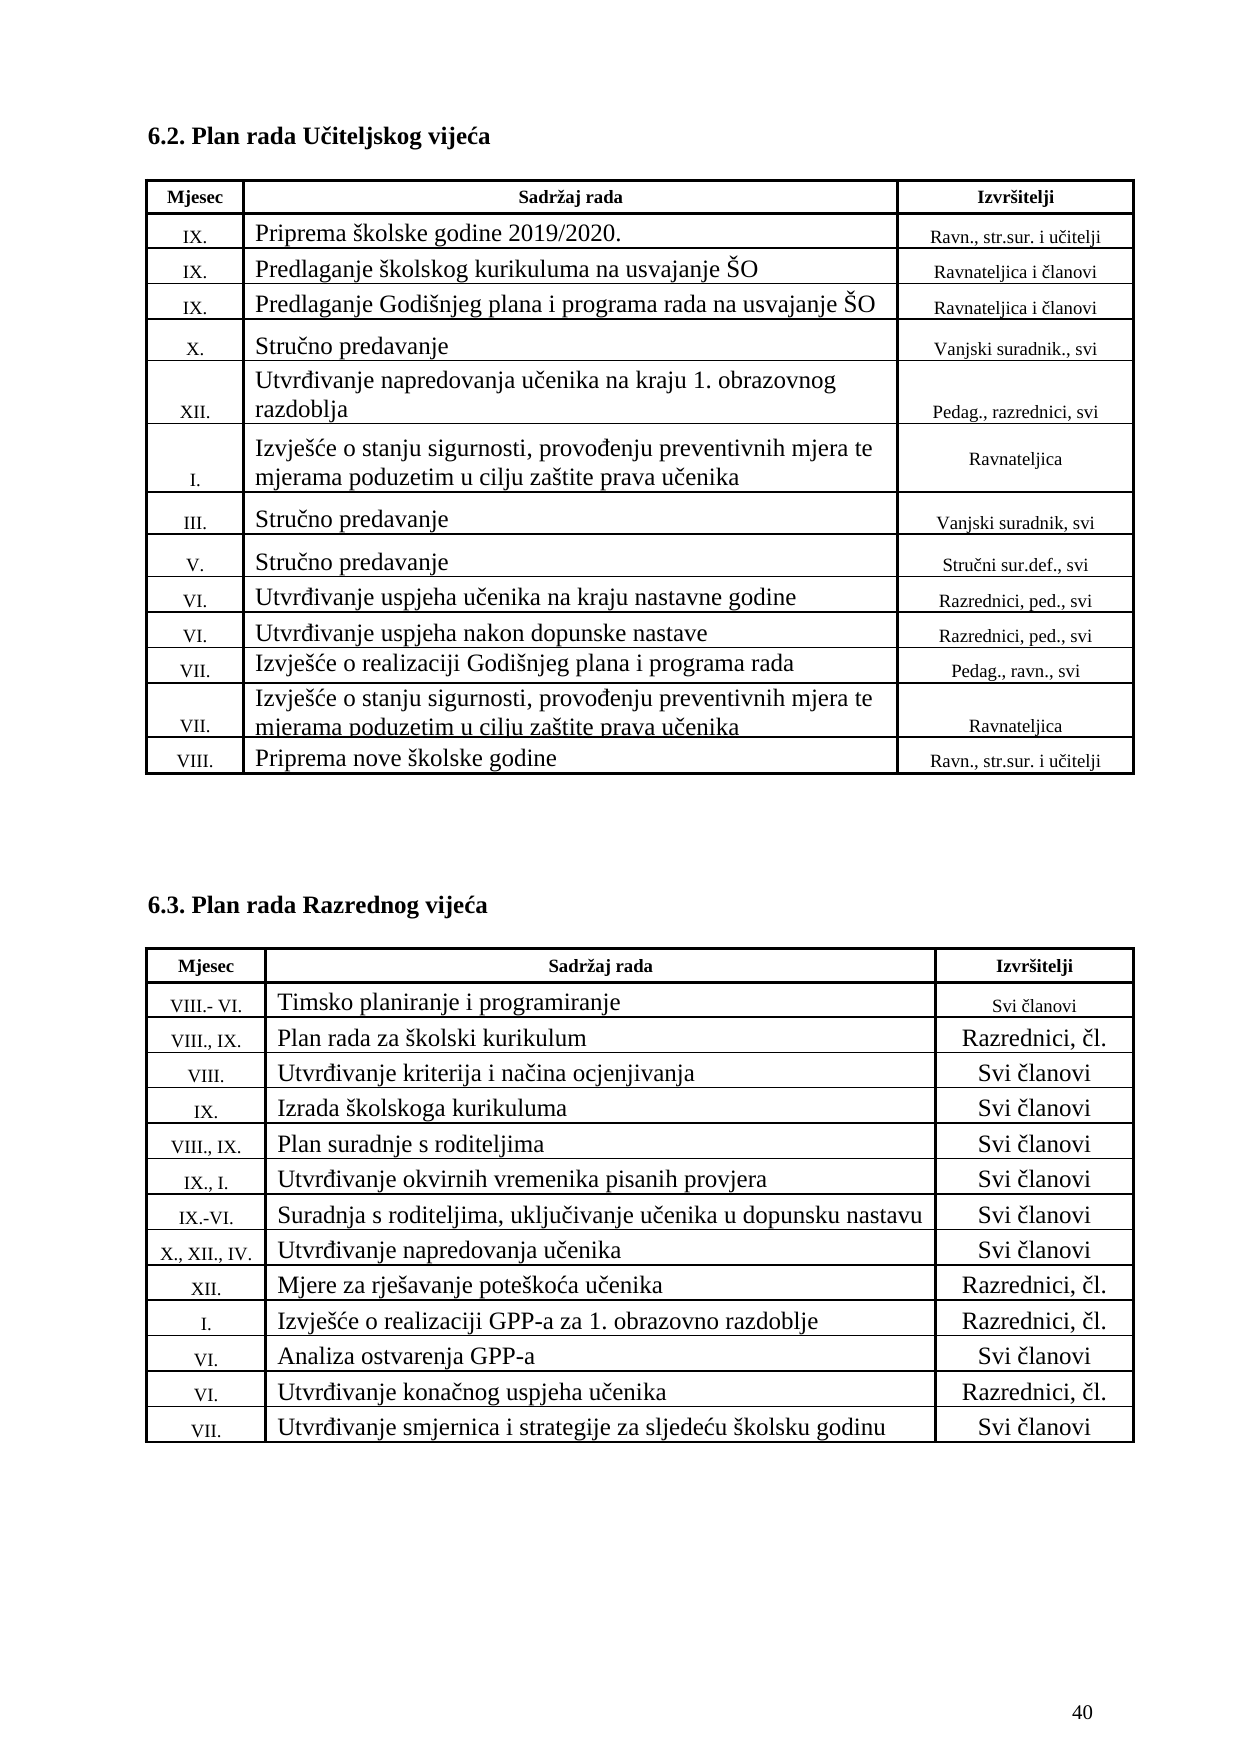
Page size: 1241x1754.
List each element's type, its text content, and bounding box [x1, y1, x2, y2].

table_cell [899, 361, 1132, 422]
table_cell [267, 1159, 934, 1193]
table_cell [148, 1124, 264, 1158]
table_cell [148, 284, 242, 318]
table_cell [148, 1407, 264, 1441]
text 6.3. Plan rada Razrednog vijeća [148, 890, 1092, 918]
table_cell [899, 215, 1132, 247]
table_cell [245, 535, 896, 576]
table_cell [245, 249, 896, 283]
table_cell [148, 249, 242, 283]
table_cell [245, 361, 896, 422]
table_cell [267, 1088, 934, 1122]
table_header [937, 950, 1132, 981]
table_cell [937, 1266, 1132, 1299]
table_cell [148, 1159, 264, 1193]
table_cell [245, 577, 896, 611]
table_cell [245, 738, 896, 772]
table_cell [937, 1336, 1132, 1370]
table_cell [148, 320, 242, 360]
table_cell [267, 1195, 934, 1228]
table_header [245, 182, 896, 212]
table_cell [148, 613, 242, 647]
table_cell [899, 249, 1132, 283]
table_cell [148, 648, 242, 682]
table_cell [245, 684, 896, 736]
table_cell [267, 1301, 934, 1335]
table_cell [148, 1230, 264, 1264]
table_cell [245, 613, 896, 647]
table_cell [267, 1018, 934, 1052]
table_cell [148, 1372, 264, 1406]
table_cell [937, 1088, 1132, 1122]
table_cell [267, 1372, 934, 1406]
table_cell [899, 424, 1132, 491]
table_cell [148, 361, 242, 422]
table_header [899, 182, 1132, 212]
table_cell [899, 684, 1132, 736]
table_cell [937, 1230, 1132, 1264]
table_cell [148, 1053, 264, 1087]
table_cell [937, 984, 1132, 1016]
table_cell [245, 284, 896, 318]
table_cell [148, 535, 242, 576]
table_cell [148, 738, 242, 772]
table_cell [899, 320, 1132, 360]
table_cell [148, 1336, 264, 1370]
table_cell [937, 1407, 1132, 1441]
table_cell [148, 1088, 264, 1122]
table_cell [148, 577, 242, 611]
text 6.2. Plan rada Učiteljskog vijeća [148, 121, 1092, 150]
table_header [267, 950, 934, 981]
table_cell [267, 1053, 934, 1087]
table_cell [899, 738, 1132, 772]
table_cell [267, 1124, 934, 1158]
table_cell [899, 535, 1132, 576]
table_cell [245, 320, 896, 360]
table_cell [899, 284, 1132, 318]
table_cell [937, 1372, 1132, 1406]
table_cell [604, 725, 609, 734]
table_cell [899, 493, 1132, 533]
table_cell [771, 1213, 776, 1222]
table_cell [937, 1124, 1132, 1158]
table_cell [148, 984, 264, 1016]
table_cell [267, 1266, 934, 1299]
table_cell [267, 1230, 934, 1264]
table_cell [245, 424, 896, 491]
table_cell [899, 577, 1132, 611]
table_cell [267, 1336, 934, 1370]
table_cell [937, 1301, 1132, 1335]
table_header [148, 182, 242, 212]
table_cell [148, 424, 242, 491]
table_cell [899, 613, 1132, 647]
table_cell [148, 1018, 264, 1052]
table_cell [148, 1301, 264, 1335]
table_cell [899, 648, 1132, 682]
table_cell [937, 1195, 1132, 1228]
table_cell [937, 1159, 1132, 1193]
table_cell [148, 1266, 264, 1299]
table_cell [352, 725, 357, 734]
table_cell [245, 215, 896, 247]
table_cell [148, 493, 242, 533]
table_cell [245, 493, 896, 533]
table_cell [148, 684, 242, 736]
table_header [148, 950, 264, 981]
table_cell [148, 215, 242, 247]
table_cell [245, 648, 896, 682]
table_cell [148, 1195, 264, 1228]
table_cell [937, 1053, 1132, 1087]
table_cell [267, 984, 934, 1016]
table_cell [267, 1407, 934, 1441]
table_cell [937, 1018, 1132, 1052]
